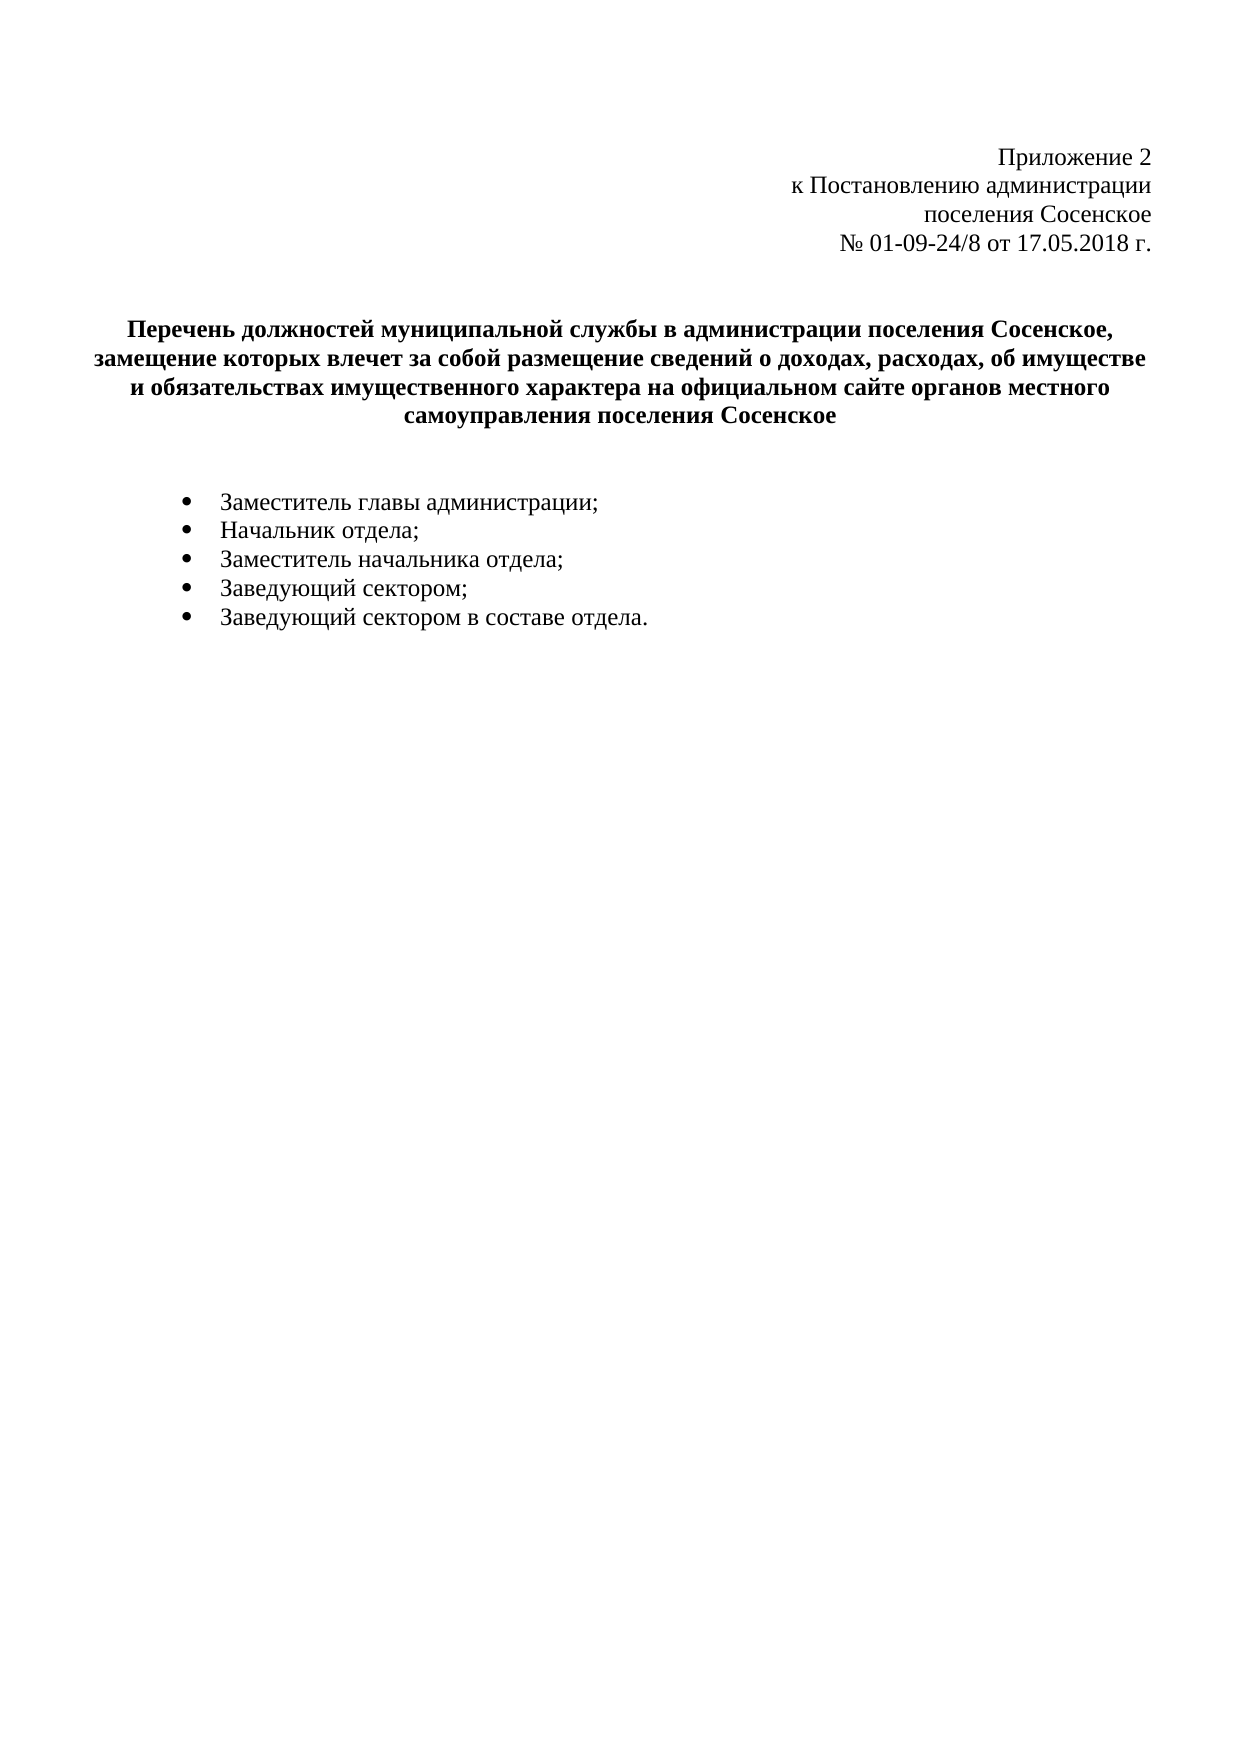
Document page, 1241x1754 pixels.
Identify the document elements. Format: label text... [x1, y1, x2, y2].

list Заведующий сектором; [182, 573, 1152, 602]
list Заместитель начальника отдела; [182, 544, 1152, 573]
text Приложение 2 [88, 142, 1152, 171]
list Заместитель главы администрации; [182, 487, 1152, 516]
text Перечень должностей муниципальной службы в администрации поселения Сосенское, замещение которых влечет за собой размещение сведений о доходах, расходах, об имуществе и обязательствах имущественного характера на официальном сайте органов местного самоуправления поселения Сосенское [88, 314, 1152, 429]
text к Постановлению администрации [88, 171, 1152, 199]
text поселения Сосенское [88, 199, 1152, 228]
list Заведующий сектором в составе отдела. [182, 602, 1152, 631]
text № 01-09-24/8 от 17.05.2018 г. [88, 228, 1152, 257]
list Начальник отдела; [182, 516, 1152, 544]
